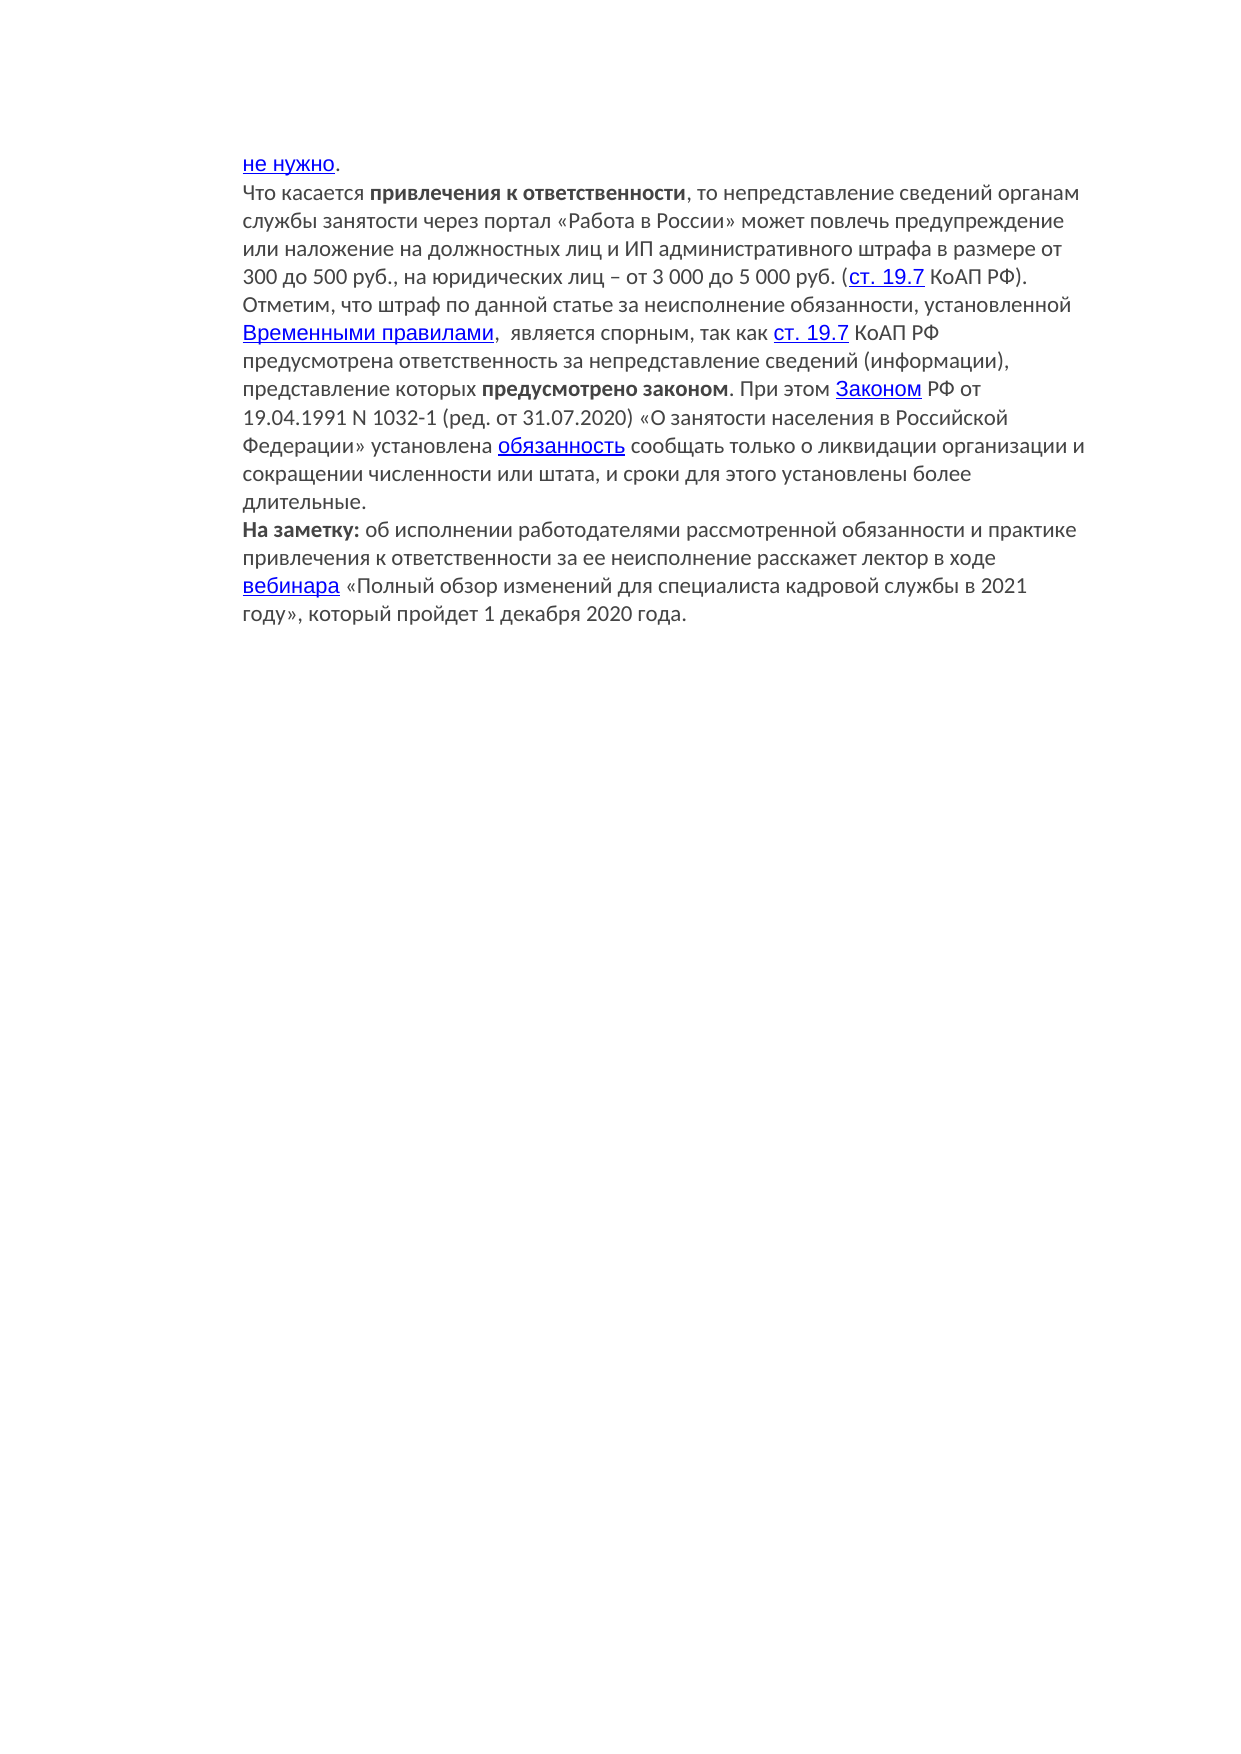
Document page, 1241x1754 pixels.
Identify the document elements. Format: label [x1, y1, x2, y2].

table_cell [196, 118, 1133, 659]
